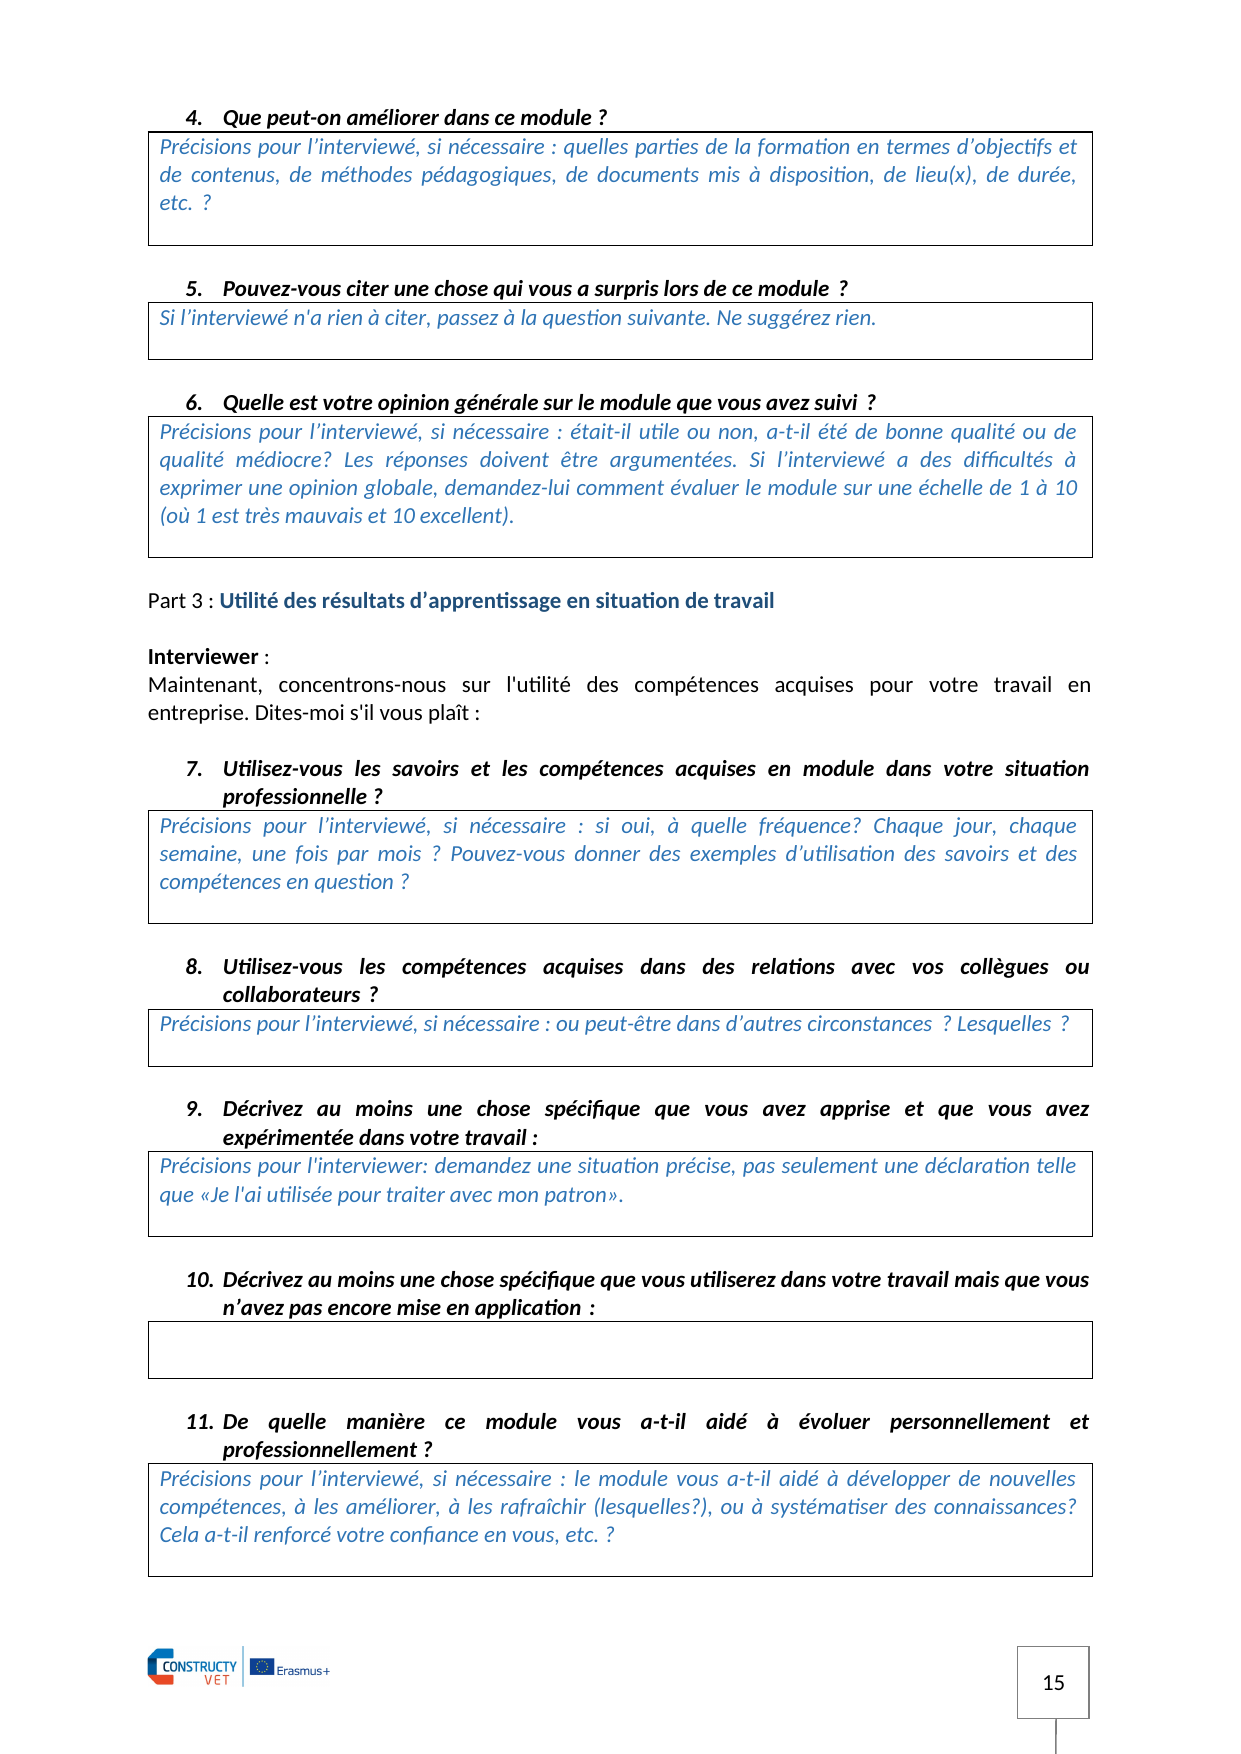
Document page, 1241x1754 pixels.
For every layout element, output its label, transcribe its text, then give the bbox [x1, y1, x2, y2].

text Interviewer : [148, 642, 1093, 670]
table_header Précisions pour l’interviewé, si nécessaire : le module vous a-t-il aidé à développer de nouvelles compétences, à les améliorer, à les rafraîchir (lesquelles?), ou à systématiser des connaissances? Cela a-t-il renforcé votre confiance en vous, etc. ? [149, 1464, 1092, 1576]
table_header Précisions pour l'interviewer: demandez une situation précise, pas seulement une déclaration telle que «Je l'ai utilisée pour traiter avec mon patron». [149, 1152, 1092, 1236]
table_header [149, 1322, 1092, 1378]
table_header Précisions pour l’interviewé, si nécessaire : quelles parties de la formation en termes d’objectifs et de contenus, de méthodes pédagogiques, de documents mis à disposition, de lieu(x), de durée, etc. ? [149, 133, 1092, 244]
table_header Précisions pour l’interviewé, si nécessaire : si oui, à quelle fréquence? Chaque jour, chaque semaine, une fois par mois ? Pouvez-vous donner des exemples d’utilisation des savoirs et des compétences en question ? [149, 811, 1092, 923]
text Part 3 : Utilité des résultats d’apprentissage en situation de travail [148, 586, 1093, 614]
picture [147, 1646, 330, 1687]
list Quelle est votre opinion générale sur le module que vous avez suivi ? [185, 388, 1093, 416]
list Pouvez-vous citer une chose qui vous a surpris lors de ce module ? [185, 274, 1093, 302]
list Utilisez-vous les compétences acquises dans des relations avec vos collègues ou collaborateurs ? [185, 952, 1093, 1008]
table_header Si l’interviewé n'a rien à citer, passez à la question suivante. Ne suggérez rien. [149, 303, 1092, 359]
table_header Précisions pour l’interviewé, si nécessaire : ou peut-être dans d’autres circonstances ? Lesquelles ? [149, 1010, 1092, 1066]
list Décrivez au moins une chose spécifique que vous utiliserez dans votre travail mais que vous n’avez pas encore mise en application : [185, 1265, 1093, 1321]
text Maintenant, concentrons-nous sur l'utilité des compétences acquises pour votre travail en entreprise. Dites-moi s'il vous plaît : [148, 670, 1093, 726]
list Que peut-on améliorer dans ce module ? [185, 103, 1093, 131]
list Décrivez au moins une chose spécifique que vous avez apprise et que vous avez expérimentée dans votre travail : [185, 1094, 1093, 1151]
list Utilisez-vous les savoirs et les compétences acquises en module dans votre situation professionnelle ? [185, 754, 1093, 810]
list De quelle manière ce module vous a-t-il aidé à évoluer personnellement et professionnellement ? [185, 1407, 1093, 1463]
table_header Précisions pour l’interviewé, si nécessaire : était-il utile ou non, a-t-il été de bonne qualité ou de qualité médiocre? Les réponses doivent être argumentées. Si l’interviewé a des difficultés à exprimer une opinion globale, demandez-lui comment évaluer le module sur une échelle de 1 à 10 (où 1 est très mauvais et 10 excellent). [149, 417, 1092, 557]
